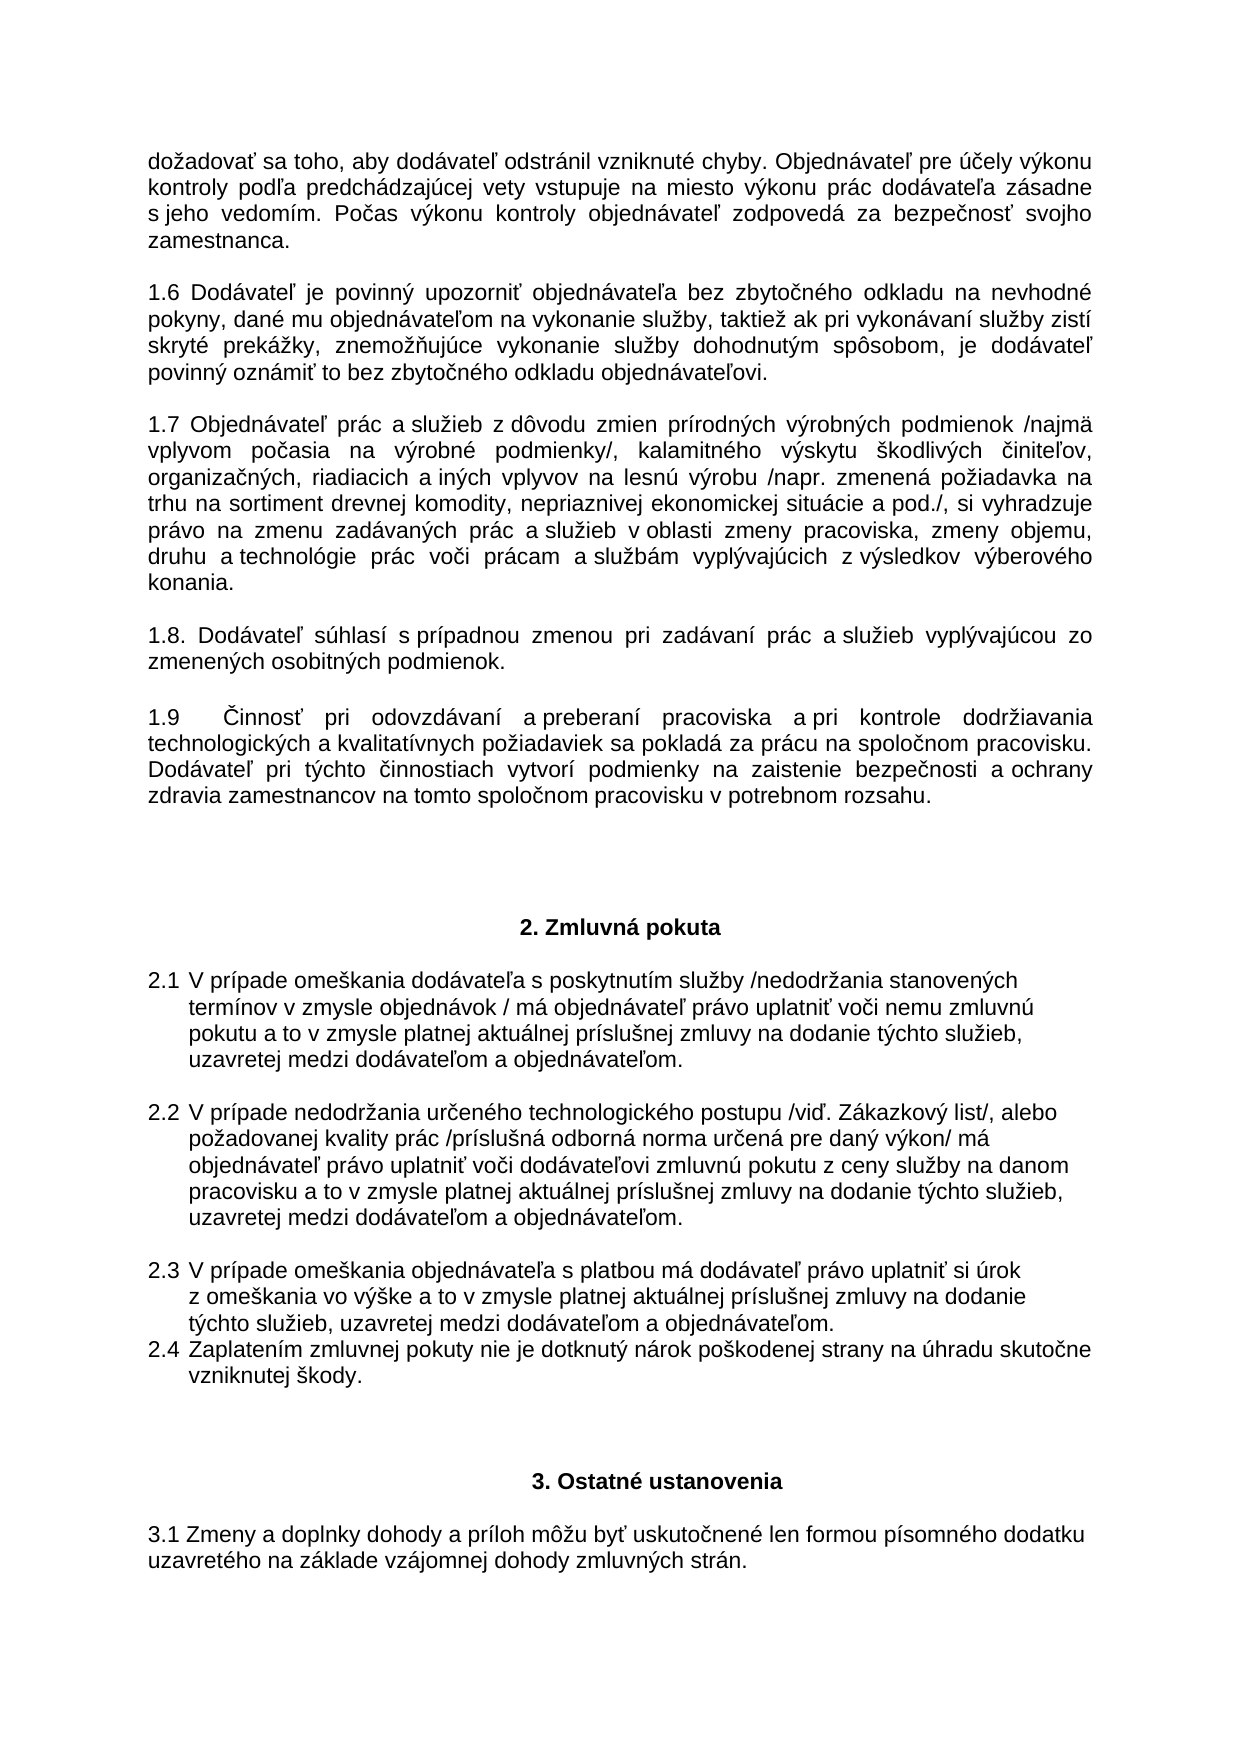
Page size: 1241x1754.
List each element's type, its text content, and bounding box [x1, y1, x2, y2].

list V prípade omeškania dodávateľa s poskytnutím služby /nedodržania stanovených termínov v zmysle objednávok / má objednávateľ právo uplatniť voči nemu zmluvnú pokutu a to v zmysle platnej aktuálnej príslušnej zmluvy na dodanie týchto služieb, uzavretej medzi dodávateľom a objednávateľom. [148, 967, 1093, 1072]
list V prípade omeškania objednávateľa s platbou má dodávateľ právo uplatniť si úrok z omeškania vo výške a to v zmysle platnej aktuálnej príslušnej zmluvy na dodanie týchto služieb, uzavretej medzi dodávateľom a objednávateľom. [148, 1257, 1093, 1336]
text 1.9 Činnosť pri odovzdávaní a preberaní pracoviska a pri kontrole dodržiavania technologických a kvalitatívnych požiadaviek sa pokladá za prácu na spoločnom pracovisku. Dodávateľ pri týchto činnostiach vytvorí podmienky na zaistenie bezpečnosti a ochrany zdravia zamestnancov na tomto spoločnom pracovisku v potrebnom rozsahu. [148, 703, 1093, 809]
list Zaplatením zmluvnej pokuty nie je dotknutý nárok poškodenej strany na úhradu skutočne vzniknutej škody. [148, 1336, 1093, 1389]
text 1.6 Dodávateľ je povinný upozorniť objednávateľa bez zbytočného odkladu na nevhodné pokyny, dané mu objednávateľom na vykonanie služby, taktiež ak pri vykonávaní služby zistí skryté prekážky, znemožňujúce vykonanie služby dohodnutým spôsobom, je dodávateľ povinný oznámiť to bez zbytočného odkladu objednávateľovi. [148, 279, 1093, 385]
list V prípade nedodržania určeného technologického postupu /viď. Zákazkový list/, alebo požadovanej kvality prác /príslušná odborná norma určená pre daný výkon/ má objednávateľ právo uplatniť voči dodávateľovi zmluvnú pokutu z ceny služby na danom pracovisku a to v zmysle platnej aktuálnej príslušnej zmluvy na dodanie týchto služieb, uzavretej medzi dodávateľom a objednávateľom. [148, 1099, 1093, 1231]
text 3. Ostatné ustanovenia [148, 1468, 1093, 1494]
text 1.7 Objednávateľ prác a služieb z dôvodu zmien prírodných výrobných podmienok /najmä vplyvom počasia na výrobné podmienky/, kalamitného výskytu škodlivých činiteľov, organizačných, riadiacich a iných vplyvov na lesnú výrobu /napr. zmenená požiadavka na trhu na sortiment drevnej komodity, nepriaznivej ekonomickej situácie a pod./, si vyhradzuje právo na zmenu zadávaných prác a služieb v oblasti zmeny pracoviska, zmeny objemu, druhu a technológie prác voči prácam a službám vyplývajúcich z výsledkov výberového konania. [148, 411, 1093, 596]
text 1.8. Dodávateľ súhlasí s prípadnou zmenou pri zadávaní prác a služieb vyplývajúcou zo zmenených osobitných podmienok. [148, 622, 1093, 675]
text 2. Zmluvná pokuta [148, 914, 1093, 941]
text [148, 148, 1093, 253]
text 3.1 Zmeny a doplnky dohody a príloh môžu byť uskutočnené len formou písomného dodatku uzavretého na základe vzájomnej dohody zmluvných strán. [148, 1521, 1093, 1573]
